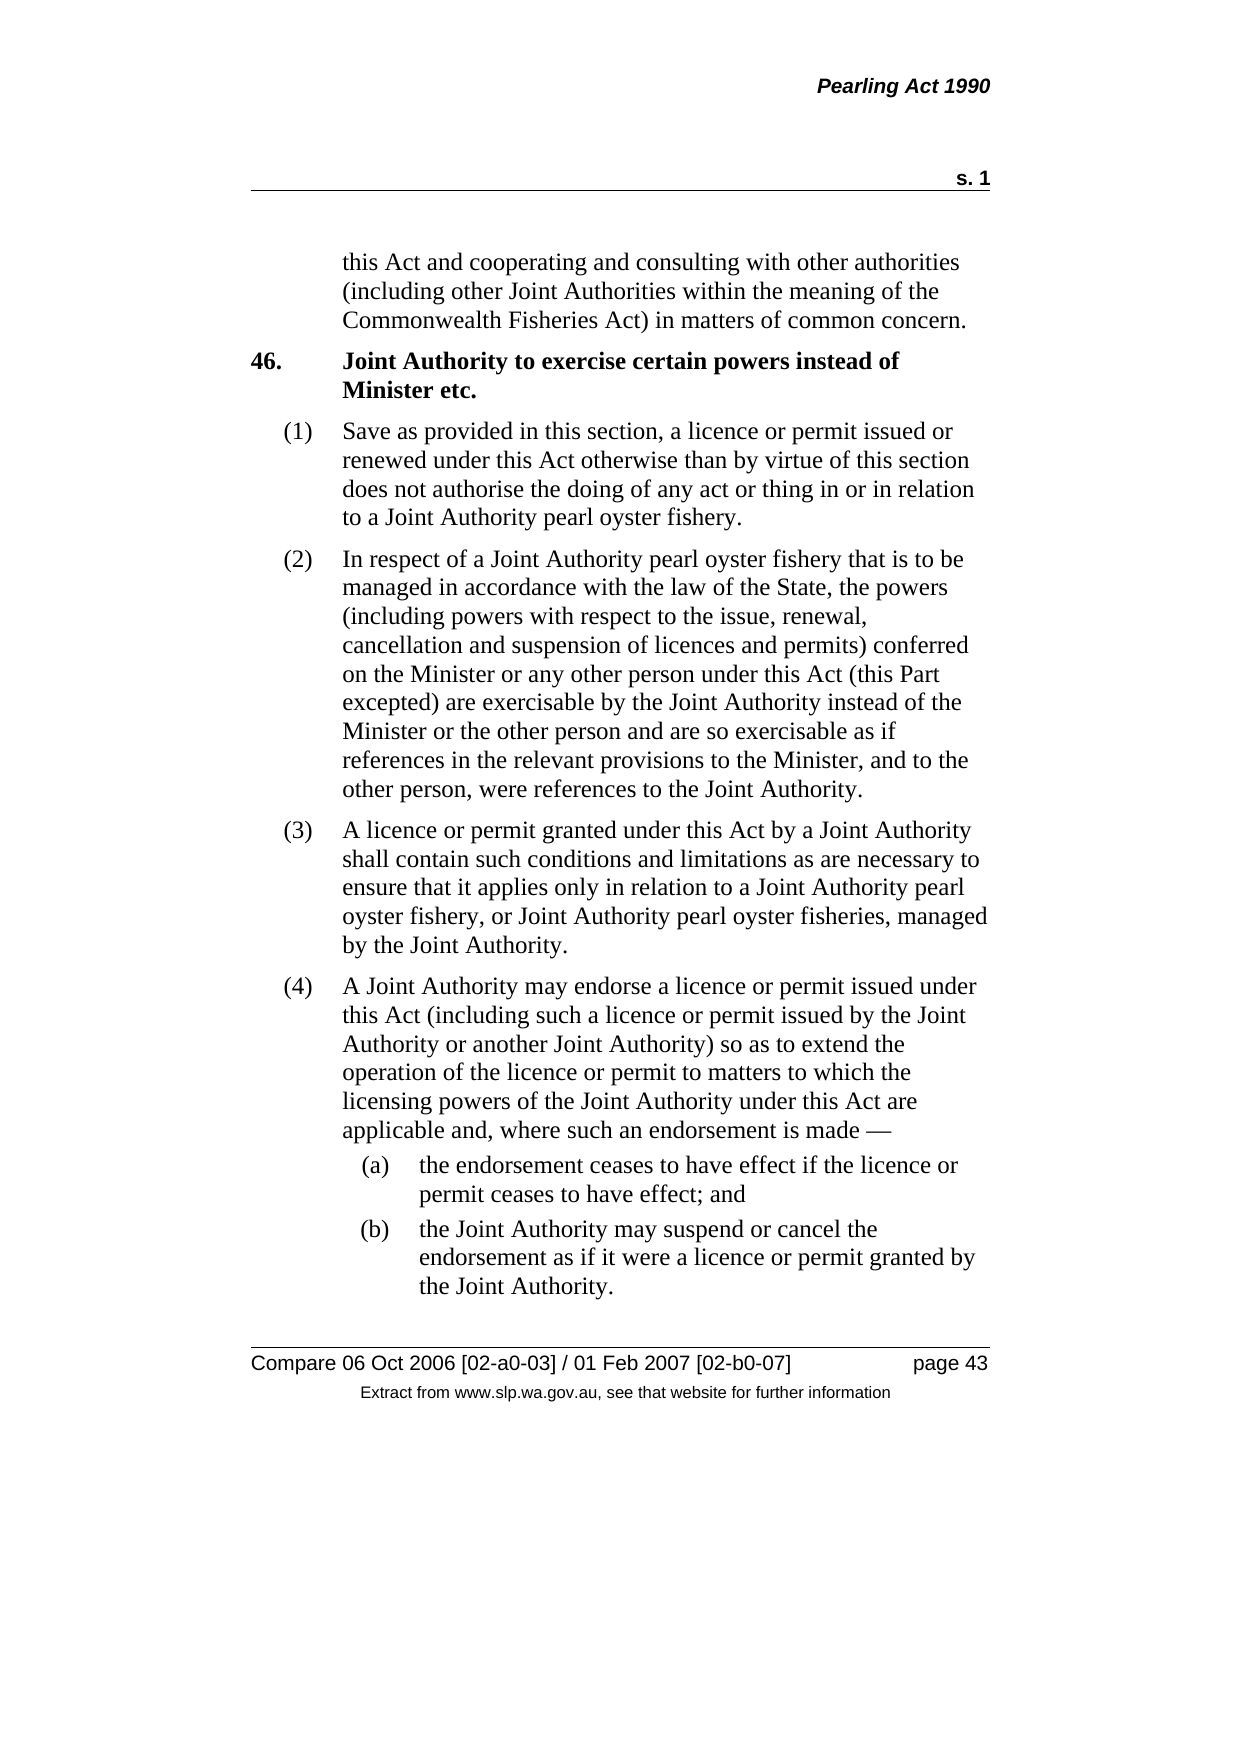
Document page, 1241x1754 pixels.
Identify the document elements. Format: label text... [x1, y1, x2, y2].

subtitle 46. Joint Authority to exercise certain powers instead of Minister etc. [251, 346, 990, 404]
text (a) the endorsement ceases to have effect if the licence or permit ceases to have effect; and [251, 1150, 990, 1207]
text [251, 247, 990, 334]
text (1) Save as provided in this section, a licence or permit issued or renewed under this Act otherwise than by virtue of this section does not authorise the doing of any act or thing in or in relation to a Joint Authority pearl oyster fishery. [251, 416, 990, 531]
text (2) In respect of a Joint Authority pearl oyster fishery that is to be managed in accordance with the law of the State, the powers (including powers with respect to the issue, renewal, cancellation and suspension of licences and permits) conferred on the Minister or any other person under this Act (this Part excepted) are exercisable by the Joint Authority instead of the Minister or the other person and are so exercisable as if references in the relevant provisions to the Minister, and to the other person, were references to the Joint Authority. [251, 544, 990, 802]
text (b) the Joint Authority may suspend or cancel the endorsement as if it were a licence or permit granted by the Joint Authority. [251, 1214, 990, 1300]
text (4) A Joint Authority may endorse a licence or permit issued under this Act (including such a licence or permit issued by the Joint Authority or another Joint Authority) so as to extend the operation of the licence or permit to matters to which the licensing powers of the Joint Authority under this Act are applicable and, where such an endorsement is made — [251, 971, 990, 1144]
text (3) A licence or permit granted under this Act by a Joint Authority shall contain such conditions and limitations as are necessary to ensure that it applies only in relation to a Joint Authority pearl oyster fishery, or Joint Authority pearl oyster fisheries, managed by the Joint Authority. [251, 815, 990, 959]
